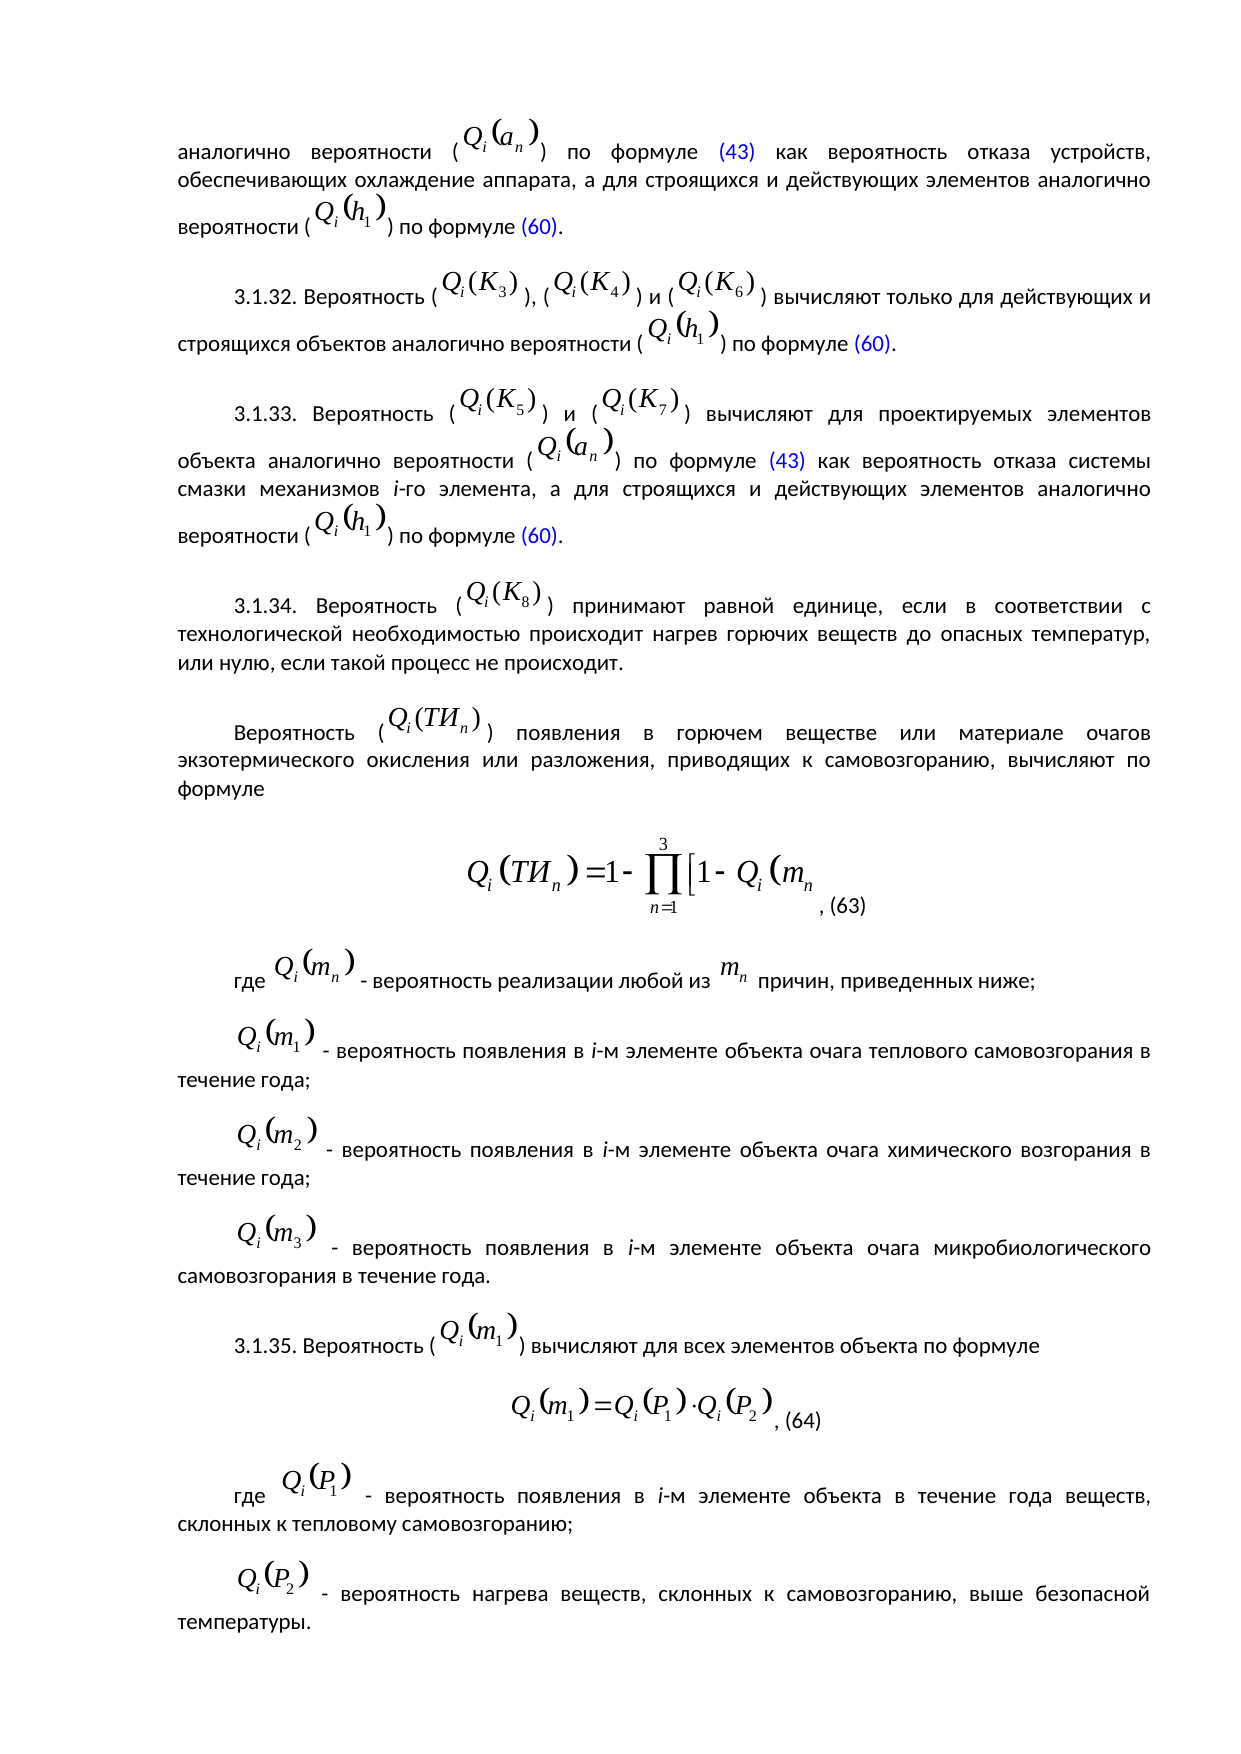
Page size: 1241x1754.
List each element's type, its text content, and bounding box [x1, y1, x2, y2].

text Вероятность () появления в горючем веществе или материале очагов экзотермического окисления или разложения, приводящих к самовозгоранию, вычисляют по формуле [177, 698, 1152, 802]
text 3.1.35. Вероятность () вычисляют для всех элементов объекта по формуле [177, 1312, 1152, 1359]
text - вероятность появления в i-м элементе объекта очага микробиологического самовозгорания в течение года. [177, 1214, 1152, 1289]
text , (64) [177, 1387, 1152, 1434]
text - вероятность появления в i-м элементе объекта очага теплового самовозгорания в течение года; [177, 1018, 1152, 1093]
text - вероятность появления в i-м элементе объекта очага химического возгорания в течение года; [177, 1116, 1152, 1191]
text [177, 118, 1152, 240]
text 3.1.33. Вероятность () и () вычисляют для проектируемых элементов объекта аналогично вероятности () по формуле (43) как вероятность отказа системы смазки механизмов i-го элемента, а для строящихся и действующих элементов аналогично вероятности () по формуле (60). [177, 380, 1152, 549]
text - вероятность нагрева веществ, склонных к самовозгоранию, выше безопасной температуры. [177, 1560, 1152, 1635]
text 3.1.32. Вероятность (), () и () вычисляют только для действующих и строящихся объектов аналогично вероятности () по формуле (60). [177, 263, 1152, 357]
text где - вероятность реализации любой из причин, приведенных ниже; [177, 948, 1152, 995]
text где - вероятность появления в i-м элементе объекта в течение года веществ, склонных к тепловому самовозгоранию; [177, 1462, 1152, 1537]
text , (63) [177, 830, 1152, 919]
text 3.1.34. Вероятность () принимают равной единице, если в соответствии с технологической необходимостью происходит нагрев горючих веществ до опасных температур, или нулю, если такой процесс не происходит. [177, 572, 1152, 676]
